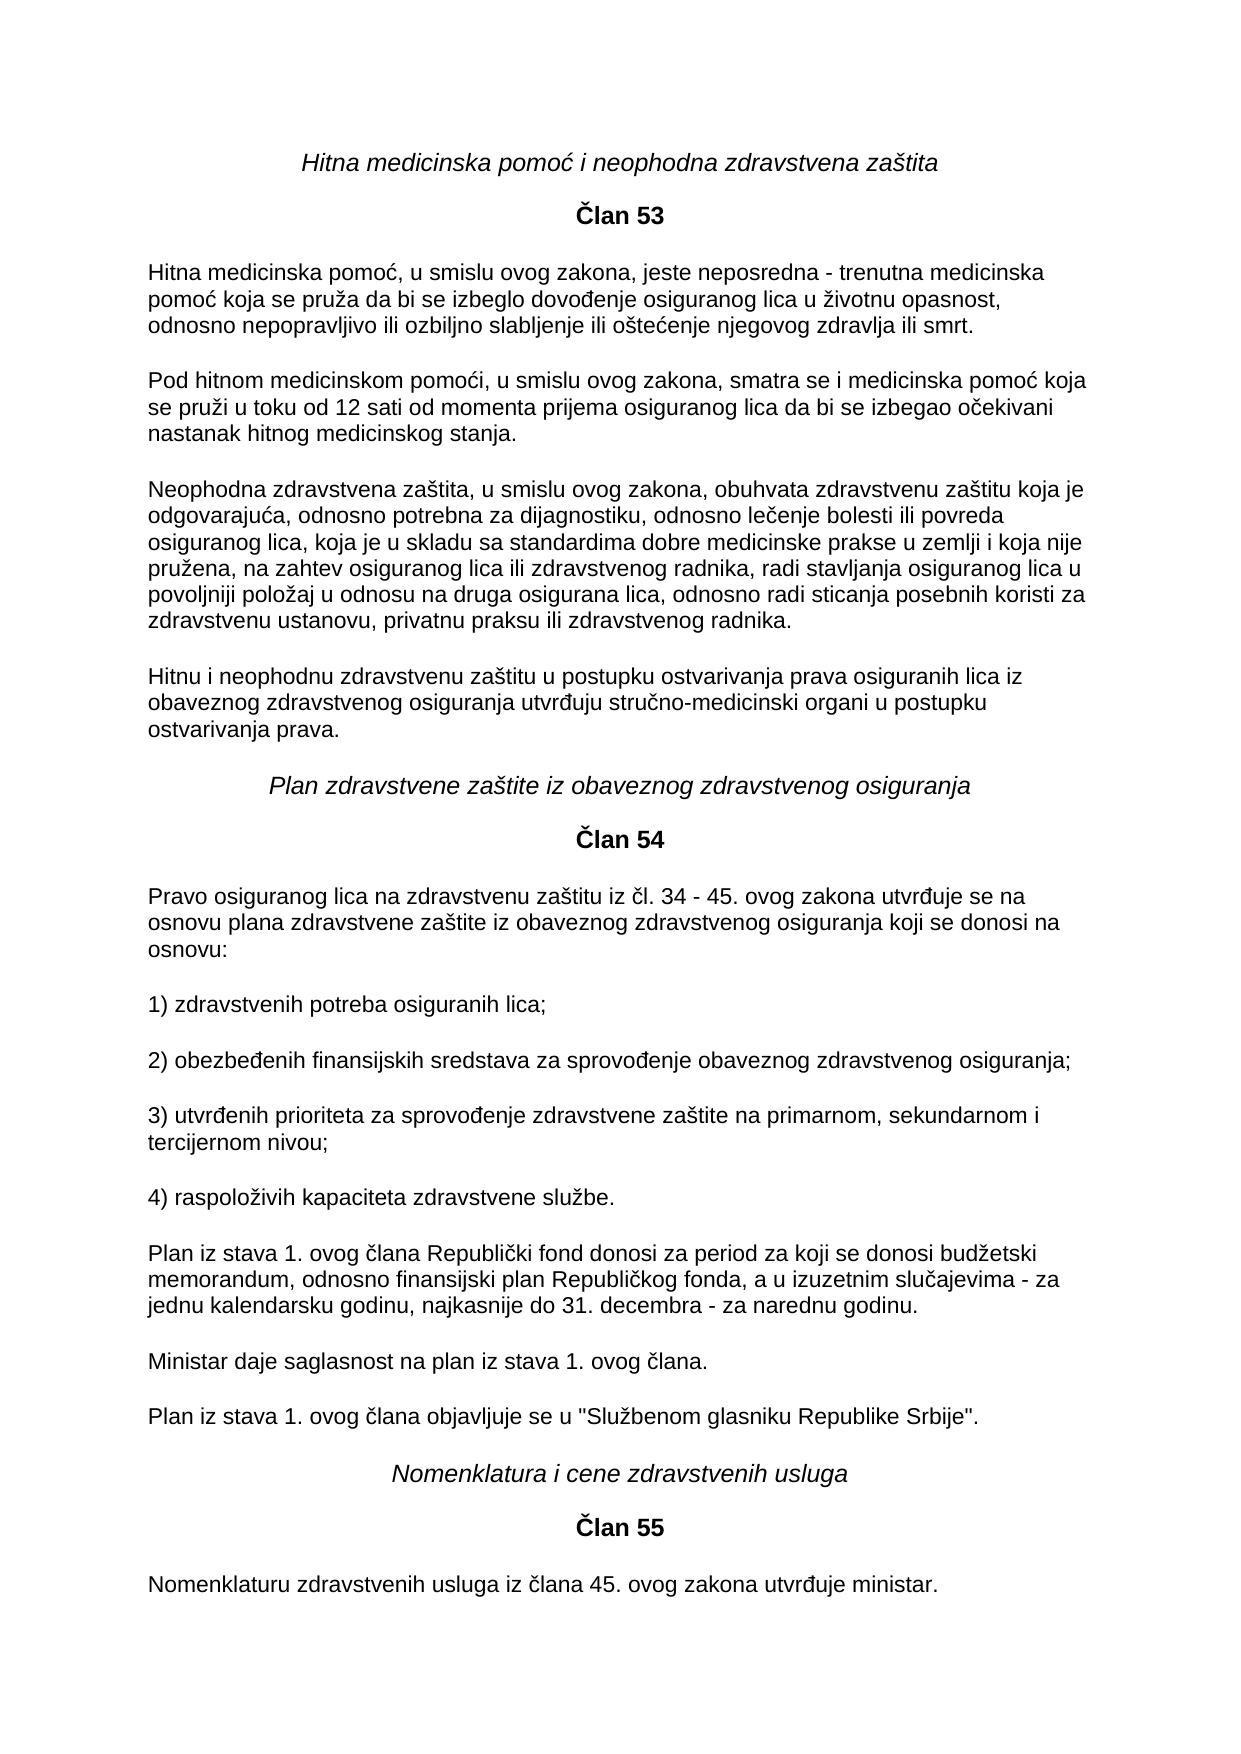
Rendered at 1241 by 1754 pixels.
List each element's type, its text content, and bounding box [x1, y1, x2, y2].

text 4) raspoloživih kapaciteta zdravstvene službe. [148, 1184, 1093, 1210]
text Plan zdravstvene zaštite iz obaveznog zdravstvenog osiguranja [148, 771, 1093, 800]
text 2) obezbeđenih finansijskih sredstava za sprovođenje obaveznog zdravstvenog osiguranja; [148, 1047, 1093, 1073]
text Neophodna zdravstvena zaštita, u smislu ovog zakona, obuhvata zdravstvenu zaštitu koja je odgovarajuća, odnosno potrebna za dijagnostiku, odnosno lečenje bolesti ili povreda osiguranog lica, koja je u skladu sa standardima dobre medicinske prakse u zemlji i koja nije pružena, na zahtev osiguranog lica ili zdravstvenog radnika, radi stavljanja osiguranog lica u povoljniji položaj u odnosu na druga osigurana lica, odnosno radi sticanja posebnih koristi za zdravstvenu ustanovu, privatnu praksu ili zdravstvenog radnika. [148, 476, 1093, 634]
text Nomenklatura i cene zdravstvenih usluga [148, 1459, 1093, 1488]
text 3) utvrđenih prioriteta za sprovođenje zdravstvene zaštite na primarnom, sekundarnom i tercijernom nivou; [148, 1102, 1093, 1155]
text Član 55 [148, 1513, 1093, 1541]
text Pravo osiguranog lica na zdravstvenu zaštitu iz čl. 34 - 45. ovog zakona utvrđuje se na osnovu plana zdravstvene zaštite iz obaveznog zdravstvenog osiguranja koji se donosi na osnovu: [148, 883, 1093, 962]
text 1) zdravstvenih potreba osiguranih lica; [148, 991, 1093, 1017]
text Hitnu i neophodnu zdravstvenu zaštitu u postupku ostvarivanja prava osiguranih lica iz obaveznog zdravstvenog osiguranja utvrđuju stručno-medicinski organi u postupku ostvarivanja prava. [148, 663, 1093, 742]
text Pod hitnom medicinskom pomoći, u smislu ovog zakona, smatra se i medicinska pomoć koja se pruži u toku od 12 sati od momenta prijema osiguranog lica da bi se izbegao očekivani nastanak hitnog medicinskog stanja. [148, 367, 1093, 447]
text Ministar daje saglasnost na plan iz stava 1. ovog člana. [148, 1348, 1093, 1374]
text Hitna medicinska pomoć i neophodna zdravstvena zaštita [148, 148, 1093, 176]
text Nomenklaturu zdravstvenih usluga iz člana 45. ovog zakona utvrđuje ministar. [148, 1571, 1093, 1597]
text Član 54 [148, 825, 1093, 854]
text Član 53 [148, 201, 1093, 230]
text Plan iz stava 1. ovog člana Republički fond donosi za period za koji se donosi budžetski memorandum, odnosno finansijski plan Republičkog fonda, a u izuzetnim slučajevima - za jednu kalendarsku godinu, najkasnije do 31. decembra - za narednu godinu. [148, 1239, 1093, 1319]
text Hitna medicinska pomoć, u smislu ovog zakona, jeste neposredna - trenutna medicinska pomoć koja se pruža da bi se izbeglo dovođenje osiguranog lica u životnu opasnost, odnosno nepopravljivo ili ozbiljno slabljenje ili oštećenje njegovog zdravlja ili smrt. [148, 259, 1093, 338]
text Plan iz stava 1. ovog člana objavljuje se u "Službenom glasniku Republike Srbije". [148, 1403, 1093, 1430]
